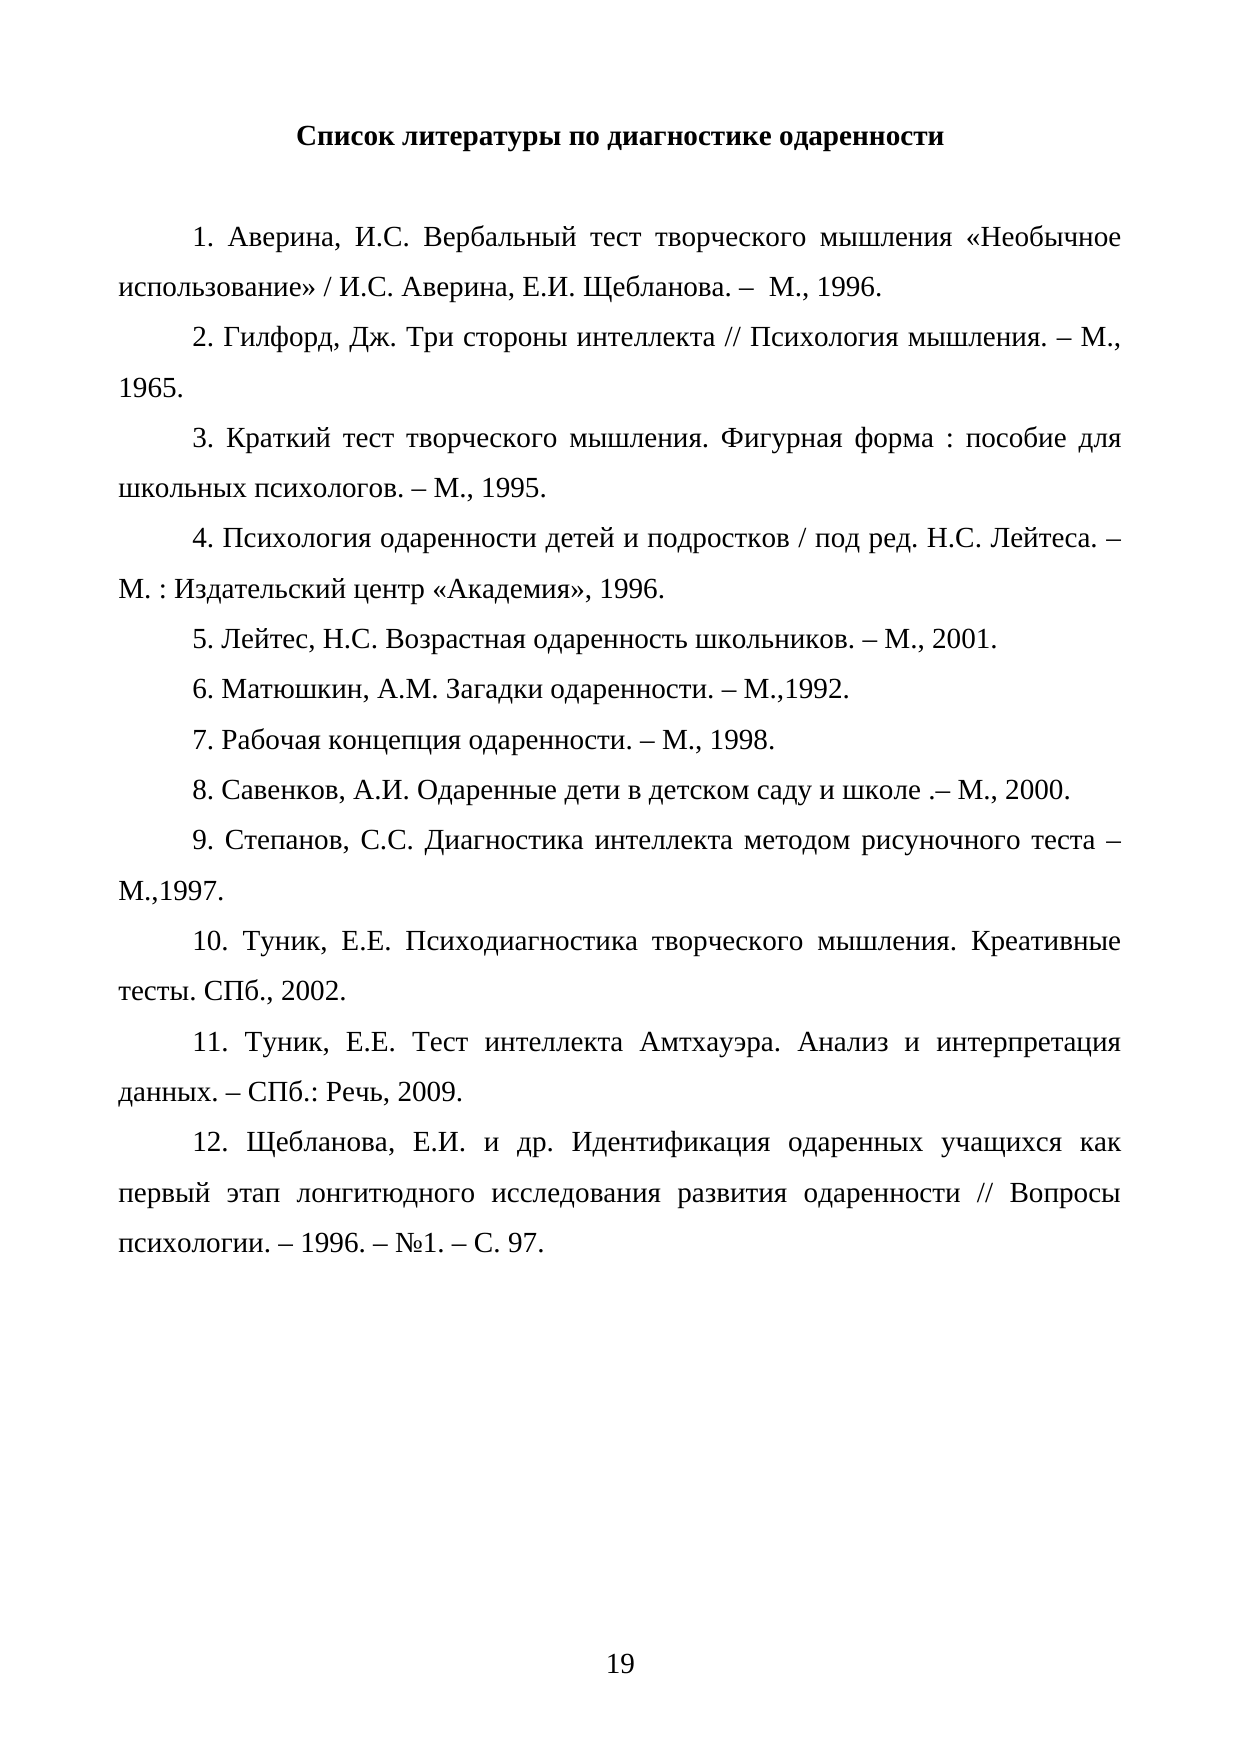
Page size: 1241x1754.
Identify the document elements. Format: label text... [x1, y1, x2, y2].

text 11. Туник, Е.Е. Тест интеллекта Амтхауэра. Анализ и интерпретация данных. – СПб.: Речь, 2009. [118, 1024, 1122, 1108]
text 12. Щебланова, Е.И. и др. Идентификация одаренных учащихся как первый этап лонгитюдного исследования развития одаренности // Вопросы психологии. – 1996. – №1. – С. 97. [118, 1124, 1122, 1258]
text 1. Аверина, И.С. Вербальный тест творческого мышления «Необычное использование» / И.С. Аверина, Е.И. Щебланова. – М., 1996. [118, 219, 1122, 303]
text 10. Туник, Е.Е. Психодиагностика творческого мышления. Креативные тесты. СПб., 2002. [118, 923, 1122, 1007]
list Список литературы по диагностике одаренности [118, 118, 1122, 152]
text 5. Лейтес, Н.С. Возрастная одаренность школьников. – М., 2001. [118, 621, 1122, 655]
text 8. Савенков, А.И. Одаренные дети в детском саду и школе .– М., 2000. [118, 772, 1122, 806]
text 4. Психология одаренности детей и подростков / под ред. Н.С. Лейтеса. – М. : Издательский центр «Академия», 1996. [118, 521, 1122, 604]
text 6. Матюшкин, А.М. Загадки одаренности. – М.,1992. [118, 672, 1122, 705]
text 9. Степанов, С.С. Диагностика интеллекта методом рисуночного теста – М.,1997. [118, 822, 1122, 906]
text 3. Краткий тест творческого мышления. Фигурная форма : пособие для школьных психологов. – М., 1995. [118, 420, 1122, 504]
text 7. Рабочая концепция одаренности. – М., 1998. [118, 722, 1122, 755]
text 2. Гилфорд, Дж. Три стороны интеллекта // Психология мышления. – М., 1965. [118, 319, 1122, 403]
